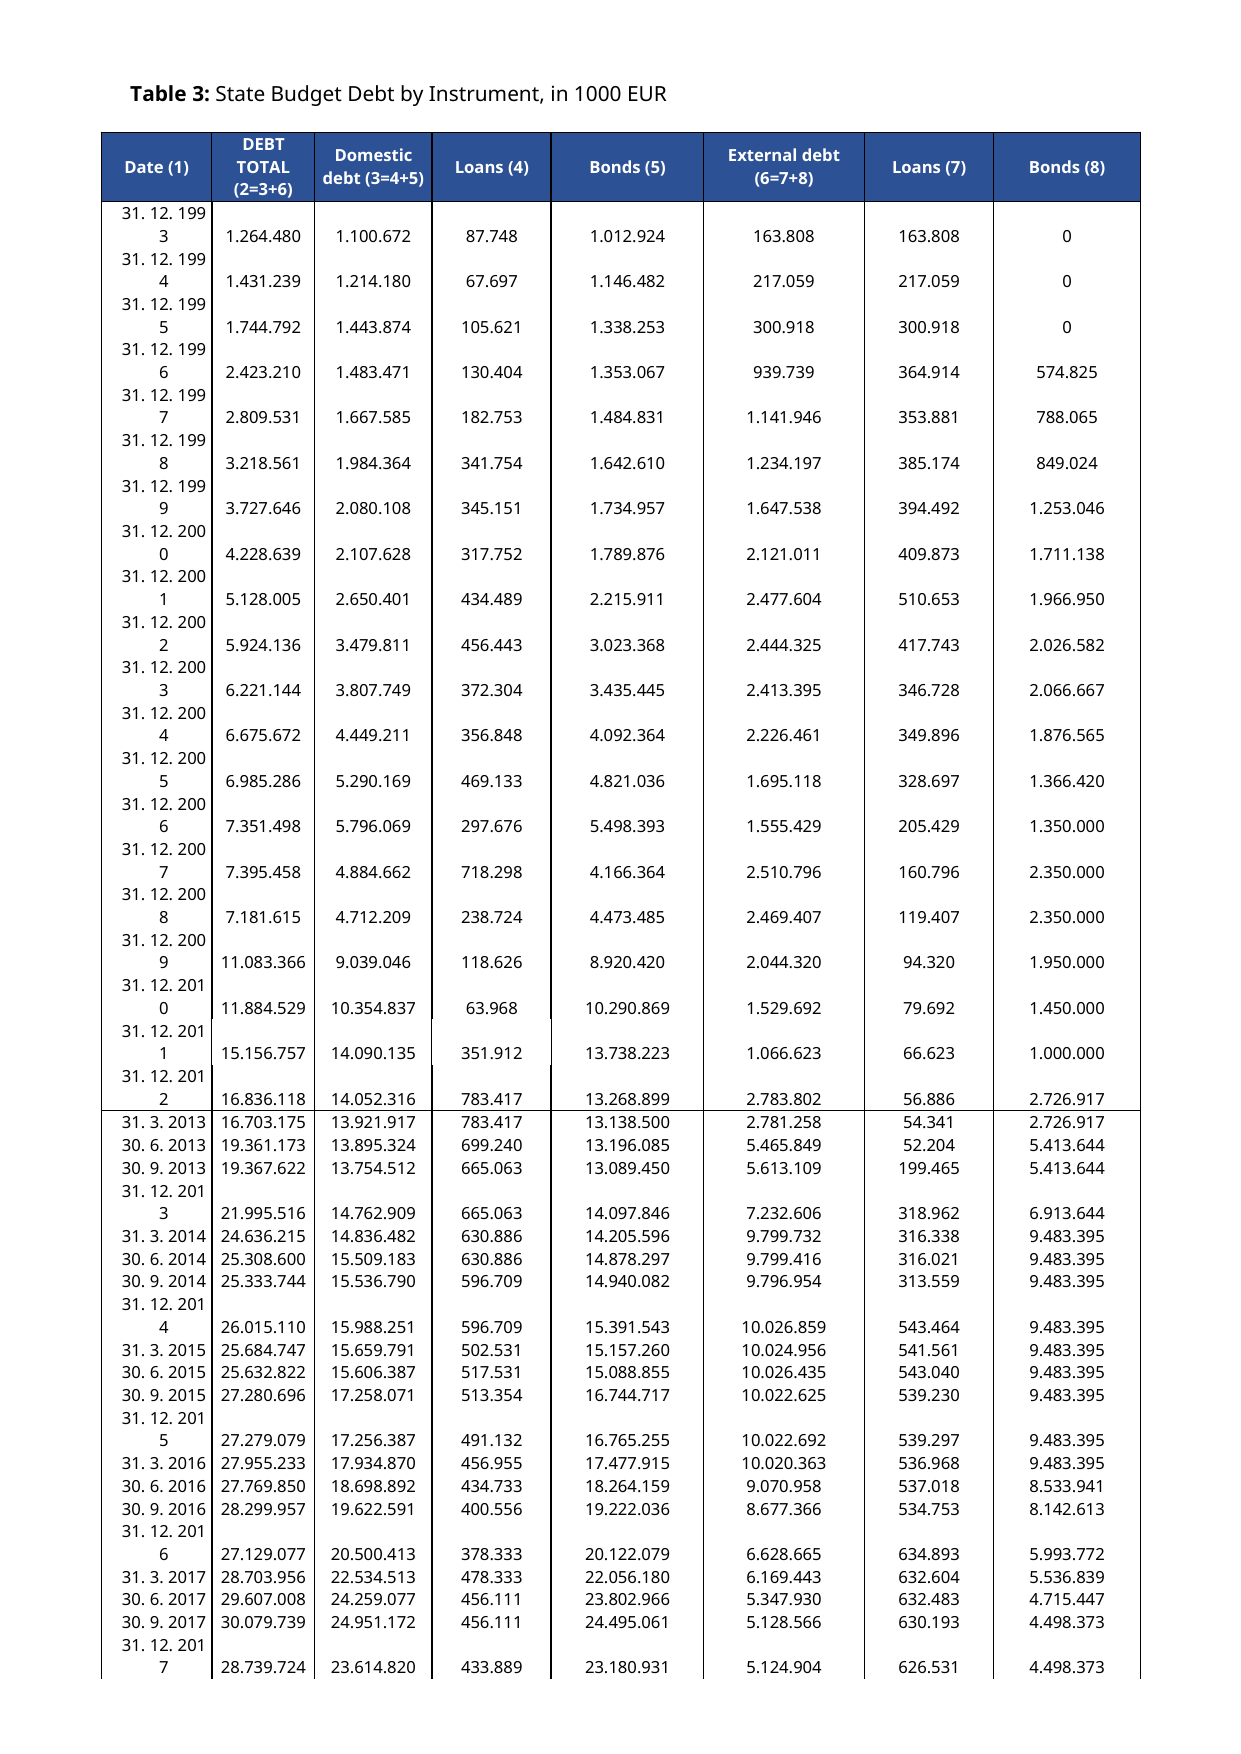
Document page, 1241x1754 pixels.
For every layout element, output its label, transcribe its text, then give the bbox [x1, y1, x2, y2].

table_cell 31. 12. 1999 [102, 474, 211, 520]
table_cell 30. 9. 2016 [102, 1497, 211, 1520]
table_cell 630.886 [433, 1248, 550, 1270]
table_cell 297.676 [433, 792, 550, 838]
table_cell 31. 12. 2013 [102, 1179, 211, 1225]
table_cell 5.498.393 [552, 792, 703, 838]
table_cell 1.642.610 [552, 429, 703, 474]
table_cell 30. 9. 2015 [102, 1384, 211, 1406]
table_cell 632.483 [865, 1588, 993, 1611]
table_header Bonds (8) [994, 133, 1140, 201]
table_cell 5.124.904 [704, 1634, 864, 1679]
table_cell 31. 12. 2009 [102, 929, 211, 974]
table_cell 29.607.008 [213, 1588, 314, 1611]
table_cell 634.893 [865, 1520, 993, 1565]
table_cell 31. 12. 2005 [102, 747, 211, 792]
table_cell 31. 12. 1993 [102, 202, 211, 247]
table_cell 539.230 [865, 1384, 993, 1406]
table_cell 4.498.373 [994, 1634, 1140, 1679]
table_cell 16.744.717 [552, 1384, 703, 1406]
table_cell 0 [994, 202, 1140, 247]
table_cell 2.726.917 [994, 1111, 1140, 1134]
table_cell 16.765.255 [552, 1406, 703, 1452]
table_cell 22.056.180 [552, 1565, 703, 1588]
table_cell 2.044.320 [704, 929, 864, 974]
table_cell 632.604 [865, 1565, 993, 1588]
table_cell 372.304 [433, 656, 550, 701]
table_cell 14.090.135 [315, 1019, 431, 1065]
table_cell 18.698.892 [315, 1475, 431, 1497]
table_cell 718.298 [433, 838, 550, 883]
table_cell 5.993.772 [994, 1520, 1140, 1565]
table_cell 119.407 [865, 883, 993, 928]
table_cell 10.020.363 [704, 1452, 864, 1474]
table_cell 17.477.915 [552, 1452, 703, 1474]
table_cell 5.128.566 [704, 1611, 864, 1633]
table_cell 434.733 [433, 1475, 550, 1497]
table_cell 23.180.931 [552, 1634, 703, 1679]
table_cell 1.984.364 [315, 429, 431, 474]
table_cell 31. 12. 2017 [102, 1634, 211, 1679]
table_cell 317.752 [433, 520, 550, 565]
table_cell 18.264.159 [552, 1475, 703, 1497]
table_cell 5.613.109 [704, 1157, 864, 1179]
table_cell 4.712.209 [315, 883, 431, 928]
table_cell 30. 6. 2013 [102, 1134, 211, 1157]
table_cell 31. 3. 2015 [102, 1338, 211, 1361]
table_cell 417.743 [865, 611, 993, 656]
table_cell 328.697 [865, 747, 993, 792]
table_cell 54.341 [865, 1111, 993, 1134]
table_cell 31. 12. 2000 [102, 520, 211, 565]
table_header Bonds (5) [552, 133, 703, 201]
table_cell 434.489 [433, 565, 550, 611]
table_cell 510.653 [865, 565, 993, 611]
table_cell 1.483.471 [315, 338, 431, 383]
table_cell 2.413.395 [704, 656, 864, 701]
table_cell 6.985.286 [213, 747, 314, 792]
table_cell 15.156.757 [212, 1019, 314, 1065]
table_cell 1.012.924 [552, 202, 703, 247]
table_cell 2.510.796 [704, 838, 864, 883]
table_cell 182.753 [433, 384, 550, 429]
table_cell 1.100.672 [315, 202, 431, 247]
table_cell 699.240 [433, 1134, 550, 1157]
table_cell 491.132 [433, 1406, 550, 1452]
table_cell 31. 12. 1995 [102, 293, 211, 338]
table_cell 378.333 [433, 1520, 550, 1565]
table_cell 2.809.531 [213, 384, 314, 429]
table_cell 1.431.239 [213, 247, 314, 293]
table_cell 23.614.820 [315, 1634, 431, 1679]
table_cell 20.500.413 [315, 1520, 431, 1565]
table_cell 2.781.258 [704, 1111, 864, 1134]
table_cell 160.796 [865, 838, 993, 883]
table_cell 6.169.443 [704, 1565, 864, 1588]
table_cell 478.333 [433, 1565, 550, 1588]
table_cell 1.529.692 [704, 974, 864, 1019]
table_cell 5.413.644 [994, 1157, 1140, 1179]
table_cell 9.039.046 [315, 929, 431, 974]
table_header External debt (6=7+8) [704, 133, 864, 201]
table_cell 79.692 [865, 974, 993, 1019]
table_cell 409.873 [865, 520, 993, 565]
table_cell 433.889 [433, 1634, 550, 1679]
table_cell 9.796.954 [704, 1270, 864, 1293]
table_cell 3.807.749 [315, 656, 431, 701]
table_header DEBT TOTAL (2=3+6) [212, 133, 314, 201]
table_cell 1.450.000 [994, 974, 1140, 1019]
table_cell 539.297 [865, 1406, 993, 1452]
table_cell 8.920.420 [552, 929, 703, 974]
table_cell 31. 12. 1997 [102, 384, 211, 429]
table_cell 3.479.811 [315, 611, 431, 656]
table_cell 6.628.665 [704, 1520, 864, 1565]
table_cell 596.709 [433, 1293, 550, 1338]
table_cell 24.259.077 [315, 1588, 431, 1611]
table_cell 630.886 [433, 1225, 550, 1247]
table_cell 626.531 [865, 1634, 993, 1679]
table_cell 238.724 [433, 883, 550, 928]
table_cell 783.417 [433, 1111, 550, 1134]
table_cell 13.196.085 [552, 1134, 703, 1157]
table_cell 9.483.395 [994, 1338, 1140, 1361]
table_cell 1.141.946 [704, 384, 864, 429]
table_cell 4.473.485 [552, 883, 703, 928]
table_cell 543.464 [865, 1293, 993, 1338]
table_cell 25.684.747 [213, 1338, 314, 1361]
table_cell 30. 6. 2017 [102, 1588, 211, 1611]
table_cell 63.968 [433, 974, 550, 1019]
table_cell 15.088.855 [552, 1361, 703, 1384]
table_cell 15.509.183 [315, 1248, 431, 1270]
table_cell 31. 12. 2010 [102, 974, 211, 1019]
table_cell 1.647.538 [704, 474, 864, 520]
table_cell 15.659.791 [315, 1338, 431, 1361]
table_cell 1.253.046 [994, 474, 1140, 520]
table_cell 205.429 [865, 792, 993, 838]
table_cell 1.734.957 [552, 474, 703, 520]
table_cell 2.783.802 [704, 1065, 864, 1110]
table_cell 1.000.000 [994, 1019, 1140, 1065]
table_cell 456.111 [433, 1611, 550, 1633]
table_cell 4.228.639 [213, 520, 314, 565]
table_cell 27.769.850 [213, 1475, 314, 1497]
table_cell 2.215.911 [552, 565, 703, 611]
table_cell 4.884.662 [315, 838, 431, 883]
table_cell 24.495.061 [552, 1611, 703, 1633]
table_cell 2.350.000 [994, 838, 1140, 883]
table_cell 9.483.395 [994, 1293, 1140, 1338]
table_cell 9.483.395 [994, 1270, 1140, 1293]
table_cell 13.895.324 [315, 1134, 431, 1157]
table_cell 788.065 [994, 384, 1140, 429]
table_cell 217.059 [865, 247, 993, 293]
table_cell 1.789.876 [552, 520, 703, 565]
table_cell 596.709 [433, 1270, 550, 1293]
table_cell 385.174 [865, 429, 993, 474]
table_cell 537.018 [865, 1475, 993, 1497]
table_cell 24.636.215 [213, 1225, 314, 1247]
table_cell 665.063 [433, 1179, 550, 1225]
table_cell 25.333.744 [213, 1270, 314, 1293]
table_cell 20.122.079 [552, 1520, 703, 1565]
table_cell 10.026.435 [704, 1361, 864, 1384]
table_cell 28.739.724 [213, 1634, 314, 1679]
table_cell 1.555.429 [704, 792, 864, 838]
table_cell 10.290.869 [552, 974, 703, 1019]
table_header Loans (7) [865, 133, 993, 201]
table_cell 351.912 [432, 1019, 551, 1065]
table_cell 13.089.450 [552, 1157, 703, 1179]
table_cell 1.443.874 [315, 293, 431, 338]
table_cell 7.181.615 [213, 883, 314, 928]
table_cell 316.021 [865, 1248, 993, 1270]
table_cell 118.626 [433, 929, 550, 974]
table_cell 31. 12. 1998 [102, 429, 211, 474]
table_cell 199.465 [865, 1157, 993, 1179]
table_cell 300.918 [865, 293, 993, 338]
table_cell 15.157.260 [552, 1338, 703, 1361]
table_cell 9.483.395 [994, 1452, 1140, 1474]
table_cell 5.290.169 [315, 747, 431, 792]
table_cell 31. 3. 2016 [102, 1452, 211, 1474]
table_cell 9.483.395 [994, 1248, 1140, 1270]
table_cell 19.367.622 [213, 1157, 314, 1179]
table_cell 456.111 [433, 1588, 550, 1611]
table_cell 16.836.118 [213, 1065, 314, 1110]
table_cell 130.404 [433, 338, 550, 383]
table_cell 849.024 [994, 429, 1140, 474]
table_cell 630.193 [865, 1611, 993, 1633]
table_cell 14.836.482 [315, 1225, 431, 1247]
table_cell 25.632.822 [213, 1361, 314, 1384]
table_cell 13.738.223 [552, 1019, 703, 1065]
table_cell 26.015.110 [213, 1293, 314, 1338]
table_cell 10.024.956 [704, 1338, 864, 1361]
table_cell 10.022.692 [704, 1406, 864, 1452]
table_cell 21.995.516 [213, 1179, 314, 1225]
table_cell 2.066.667 [994, 656, 1140, 701]
table_cell 14.940.082 [552, 1270, 703, 1293]
table_cell 87.748 [433, 202, 550, 247]
table_cell 31. 12. 2014 [102, 1293, 211, 1338]
table_cell 1.366.420 [994, 747, 1140, 792]
table_cell 31. 12. 2011 [102, 1019, 211, 1065]
table_cell 541.561 [865, 1338, 993, 1361]
table_cell 14.097.846 [552, 1179, 703, 1225]
table_cell 19.222.036 [552, 1497, 703, 1520]
table_cell 15.988.251 [315, 1293, 431, 1338]
table_cell 6.913.644 [994, 1179, 1140, 1225]
table_cell 13.138.500 [552, 1111, 703, 1134]
table_cell 67.697 [433, 247, 550, 293]
table_cell 9.483.395 [994, 1361, 1140, 1384]
table_cell 783.417 [433, 1065, 550, 1110]
table_cell 353.881 [865, 384, 993, 429]
table_cell 31. 12. 2003 [102, 656, 211, 701]
table_cell 11.884.529 [213, 974, 314, 1019]
table_cell 28.299.957 [213, 1497, 314, 1520]
table_cell 30. 9. 2014 [102, 1270, 211, 1293]
table_cell 9.070.958 [704, 1475, 864, 1497]
table_cell 17.934.870 [315, 1452, 431, 1474]
table_cell 22.534.513 [315, 1565, 431, 1588]
table_cell 574.825 [994, 338, 1140, 383]
table_cell 10.022.625 [704, 1384, 864, 1406]
table_cell 16.703.175 [213, 1111, 314, 1134]
table_cell 1.066.623 [704, 1019, 864, 1065]
table_cell 31. 12. 2006 [102, 792, 211, 838]
table_cell 27.129.077 [213, 1520, 314, 1565]
table_cell 30. 6. 2014 [102, 1248, 211, 1270]
table_cell 30. 6. 2015 [102, 1361, 211, 1384]
table_cell 1.214.180 [315, 247, 431, 293]
table_cell 2.107.628 [315, 520, 431, 565]
table_cell 9.483.395 [994, 1406, 1140, 1452]
table_cell 5.796.069 [315, 792, 431, 838]
table_cell 313.559 [865, 1270, 993, 1293]
table_cell 31. 12. 2012 [102, 1065, 211, 1110]
table_cell 5.924.136 [213, 611, 314, 656]
table_cell 346.728 [865, 656, 993, 701]
table_cell 3.023.368 [552, 611, 703, 656]
table_cell 1.744.792 [213, 293, 314, 338]
table_cell 17.258.071 [315, 1384, 431, 1406]
table_cell 23.802.966 [552, 1588, 703, 1611]
table_cell 27.279.079 [213, 1406, 314, 1452]
table_cell 3.727.646 [213, 474, 314, 520]
table_cell 5.465.849 [704, 1134, 864, 1157]
table_cell 9.483.395 [994, 1225, 1140, 1247]
table_cell 10.026.859 [704, 1293, 864, 1338]
table_cell 4.498.373 [994, 1611, 1140, 1633]
table_cell 15.606.387 [315, 1361, 431, 1384]
table_cell 316.338 [865, 1225, 993, 1247]
table_cell 66.623 [865, 1019, 993, 1065]
table_cell 15.536.790 [315, 1270, 431, 1293]
table_cell 8.142.613 [994, 1497, 1140, 1520]
table_cell 14.762.909 [315, 1179, 431, 1225]
table_cell 31. 12. 2008 [102, 883, 211, 928]
table_cell 31. 12. 1996 [102, 338, 211, 383]
table_cell 5.347.930 [704, 1588, 864, 1611]
table_cell 1.711.138 [994, 520, 1140, 565]
table_cell 4.166.364 [552, 838, 703, 883]
table_cell 502.531 [433, 1338, 550, 1361]
table_cell 534.753 [865, 1497, 993, 1520]
table_cell 0 [994, 247, 1140, 293]
table_cell 1.234.197 [704, 429, 864, 474]
table_cell 13.268.899 [552, 1065, 703, 1110]
table_cell 341.754 [433, 429, 550, 474]
table_cell 31. 3. 2013 [102, 1111, 211, 1134]
table_cell 15.391.543 [552, 1293, 703, 1338]
table_cell 2.650.401 [315, 565, 431, 611]
table_cell 28.703.956 [213, 1565, 314, 1588]
table_cell 31. 3. 2017 [102, 1565, 211, 1588]
table_cell 163.808 [704, 202, 864, 247]
table_cell 52.204 [865, 1134, 993, 1157]
table_cell 1.350.000 [994, 792, 1140, 838]
table_cell 300.918 [704, 293, 864, 338]
table_cell 2.444.325 [704, 611, 864, 656]
table_cell 27.955.233 [213, 1452, 314, 1474]
table_header Domestic debt (3=4+5) [315, 133, 431, 201]
table_cell 6.221.144 [213, 656, 314, 701]
table_cell 9.799.732 [704, 1225, 864, 1247]
table_cell 7.351.498 [213, 792, 314, 838]
table_cell 543.040 [865, 1361, 993, 1384]
table_cell 400.556 [433, 1497, 550, 1520]
table_cell 11.083.366 [213, 929, 314, 974]
table_cell 2.026.582 [994, 611, 1140, 656]
table_header Loans (4) [433, 133, 550, 201]
table_header Date (1) [102, 133, 211, 201]
table_cell 27.280.696 [213, 1384, 314, 1406]
table_cell 1.338.253 [552, 293, 703, 338]
table_cell 30. 9. 2017 [102, 1611, 211, 1633]
table_cell 456.443 [433, 611, 550, 656]
table_cell 30.079.739 [213, 1611, 314, 1633]
table_cell 456.955 [433, 1452, 550, 1474]
table_cell 10.354.837 [315, 974, 431, 1019]
table_cell 6.675.672 [213, 701, 314, 747]
table_cell 3.435.445 [552, 656, 703, 701]
table_cell 25.308.600 [213, 1248, 314, 1270]
table_cell 30. 9. 2013 [102, 1157, 211, 1179]
table_cell 345.151 [433, 474, 550, 520]
table_cell 469.133 [433, 747, 550, 792]
table_cell 31. 12. 2001 [102, 565, 211, 611]
table_cell 665.063 [433, 1157, 550, 1179]
table_cell 2.423.210 [213, 338, 314, 383]
table_cell 56.886 [865, 1065, 993, 1110]
table_cell 24.951.172 [315, 1611, 431, 1633]
table_cell 2.080.108 [315, 474, 431, 520]
table_cell 2.477.604 [704, 565, 864, 611]
table_cell 1.950.000 [994, 929, 1140, 974]
table_cell 1.484.831 [552, 384, 703, 429]
table_cell 1.146.482 [552, 247, 703, 293]
table_cell 2.121.011 [704, 520, 864, 565]
table_cell 31. 12. 2015 [102, 1406, 211, 1452]
table_cell 9.799.416 [704, 1248, 864, 1270]
table_cell 318.962 [865, 1179, 993, 1225]
table_cell 5.413.644 [994, 1134, 1140, 1157]
table_cell 163.808 [865, 202, 993, 247]
table_cell 356.848 [433, 701, 550, 747]
table_cell 19.622.591 [315, 1497, 431, 1520]
table_cell 536.968 [865, 1452, 993, 1474]
table_cell 31. 3. 2014 [102, 1225, 211, 1247]
table_cell 13.921.917 [315, 1111, 431, 1134]
table_cell 349.896 [865, 701, 993, 747]
table_cell 4.449.211 [315, 701, 431, 747]
table_cell 31. 12. 2002 [102, 611, 211, 656]
table_cell 4.821.036 [552, 747, 703, 792]
table_cell 5.536.839 [994, 1565, 1140, 1588]
table_cell 394.492 [865, 474, 993, 520]
table_cell 17.256.387 [315, 1406, 431, 1452]
table_cell 14.052.316 [315, 1065, 431, 1110]
table_cell 31. 12. 2004 [102, 701, 211, 747]
table_cell 1.966.950 [994, 565, 1140, 611]
table_cell 30. 6. 2016 [102, 1475, 211, 1497]
table_cell 1.264.480 [213, 202, 314, 247]
table_cell 5.128.005 [213, 565, 314, 611]
table_cell 513.354 [433, 1384, 550, 1406]
list Table 3: State Budget Debt by Instrument, in 1000 EUR [130, 79, 1110, 108]
table_cell 517.531 [433, 1361, 550, 1384]
table_cell 13.754.512 [315, 1157, 431, 1179]
table_cell 14.205.596 [552, 1225, 703, 1247]
table_cell 31. 12. 1994 [102, 247, 211, 293]
table_cell 7.395.458 [213, 838, 314, 883]
table_cell 2.726.917 [994, 1065, 1140, 1110]
table_cell 105.621 [433, 293, 550, 338]
table_cell 2.226.461 [704, 701, 864, 747]
table_cell 4.092.364 [552, 701, 703, 747]
table_cell 939.739 [704, 338, 864, 383]
table_cell 8.533.941 [994, 1475, 1140, 1497]
table_cell 1.876.565 [994, 701, 1140, 747]
table_cell 31. 12. 2016 [102, 1520, 211, 1565]
table_cell 1.353.067 [552, 338, 703, 383]
table_cell 14.878.297 [552, 1248, 703, 1270]
table_cell 3.218.561 [213, 429, 314, 474]
table_cell 217.059 [704, 247, 864, 293]
table_cell 1.667.585 [315, 384, 431, 429]
table_cell 9.483.395 [994, 1384, 1140, 1406]
table_cell 0 [994, 293, 1140, 338]
table_cell 4.715.447 [994, 1588, 1140, 1611]
table_cell 7.232.606 [704, 1179, 864, 1225]
table_cell 1.695.118 [704, 747, 864, 792]
table_cell 94.320 [865, 929, 993, 974]
table_cell 19.361.173 [213, 1134, 314, 1157]
table_cell 8.677.366 [704, 1497, 864, 1520]
table_cell 2.350.000 [994, 883, 1140, 928]
table_cell 31. 12. 2007 [102, 838, 211, 883]
table_cell 364.914 [865, 338, 993, 383]
table_cell 2.469.407 [704, 883, 864, 928]
